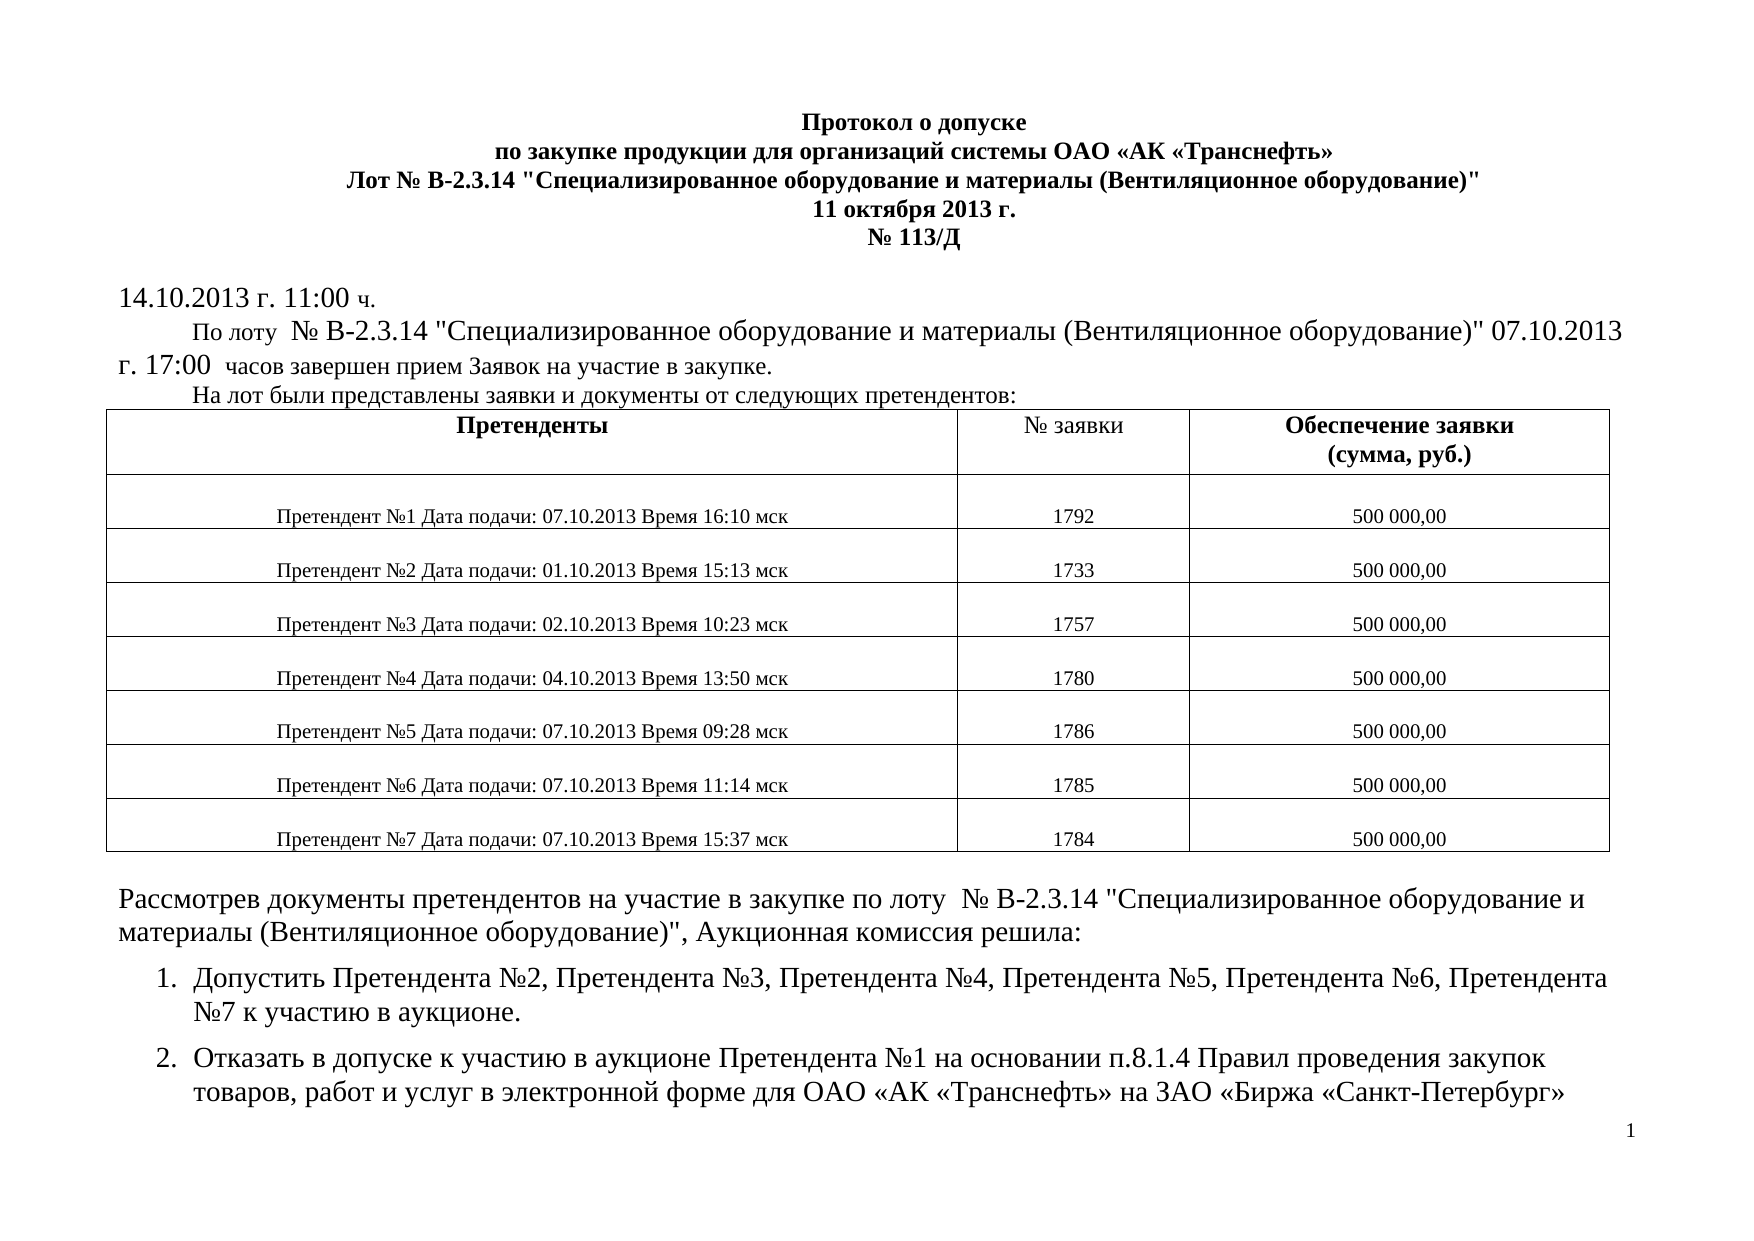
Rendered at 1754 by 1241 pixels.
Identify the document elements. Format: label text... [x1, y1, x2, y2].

table_cell Претендент №6 Дата подачи: 07.10.2013 Время 11:14 мск [107, 745, 957, 797]
table_cell Претендент №2 Дата подачи: 01.10.2013 Время 15:13 мск [107, 529, 957, 582]
table_cell 1733 [958, 529, 1189, 582]
table_cell 500 000,00 [1190, 475, 1609, 528]
list Допустить к участию в аукционе. [156, 961, 1636, 1028]
table_cell 1786 [958, 691, 1189, 743]
title Протокол о допуске [118, 107, 1636, 136]
table_cell Претендент №5 Дата подачи: 07.10.2013 Время 09:28 мск [107, 691, 957, 743]
title Лот [118, 165, 1636, 194]
table_cell 1785 [958, 745, 1189, 797]
text По лоту часов завершен прием Заявок на участие в закупке. [118, 313, 1636, 381]
table_cell 500 000,00 [1190, 691, 1609, 743]
table_cell 1780 [958, 637, 1189, 690]
title по закупке продукции для организаций системы ОАО «АК «Транснефть» [118, 136, 1636, 165]
text Рассмотрев документы претендентов на участие в закупке по лоту , Аукционная комиссия решила: [118, 881, 1636, 948]
table_cell 500 000,00 [1190, 799, 1609, 851]
title № [118, 222, 1636, 251]
table_header № заявки [958, 410, 1189, 474]
text ч. [118, 280, 1636, 313]
text На лот были представлены заявки и документы от следующих претендентов: [118, 381, 1636, 409]
table_cell 1757 [958, 583, 1189, 636]
table_header Обеспечение заявки (сумма, руб.) [1190, 410, 1609, 474]
table_cell 500 000,00 [1190, 637, 1609, 690]
table_cell Претендент №7 Дата подачи: 07.10.2013 Время 15:37 мск [107, 799, 957, 851]
table_cell 500 000,00 [1190, 745, 1609, 797]
table_cell 500 000,00 [1190, 583, 1609, 636]
table_cell 1792 [958, 475, 1189, 528]
table_cell 500 000,00 [1190, 529, 1609, 582]
list Отказать в допуске к участию в аукционе на основании п.8.1.4 Правил проведения закупок товаров, работ и услуг в электронной форме для ОАО «АК «Транснефть» на ЗАО «Биржа «Санкт-Петербург» [156, 1040, 1636, 1107]
table_cell 1784 [958, 799, 1189, 851]
table_cell Претендент №4 Дата подачи: 04.10.2013 Время 13:50 мск [107, 637, 957, 690]
table_cell Претендент №3 Дата подачи: 02.10.2013 Время 10:23 мск [107, 583, 957, 636]
table_cell Претендент №1 Дата подачи: 07.10.2013 Время 16:10 мск [107, 475, 957, 528]
table_header Претенденты [107, 410, 957, 474]
